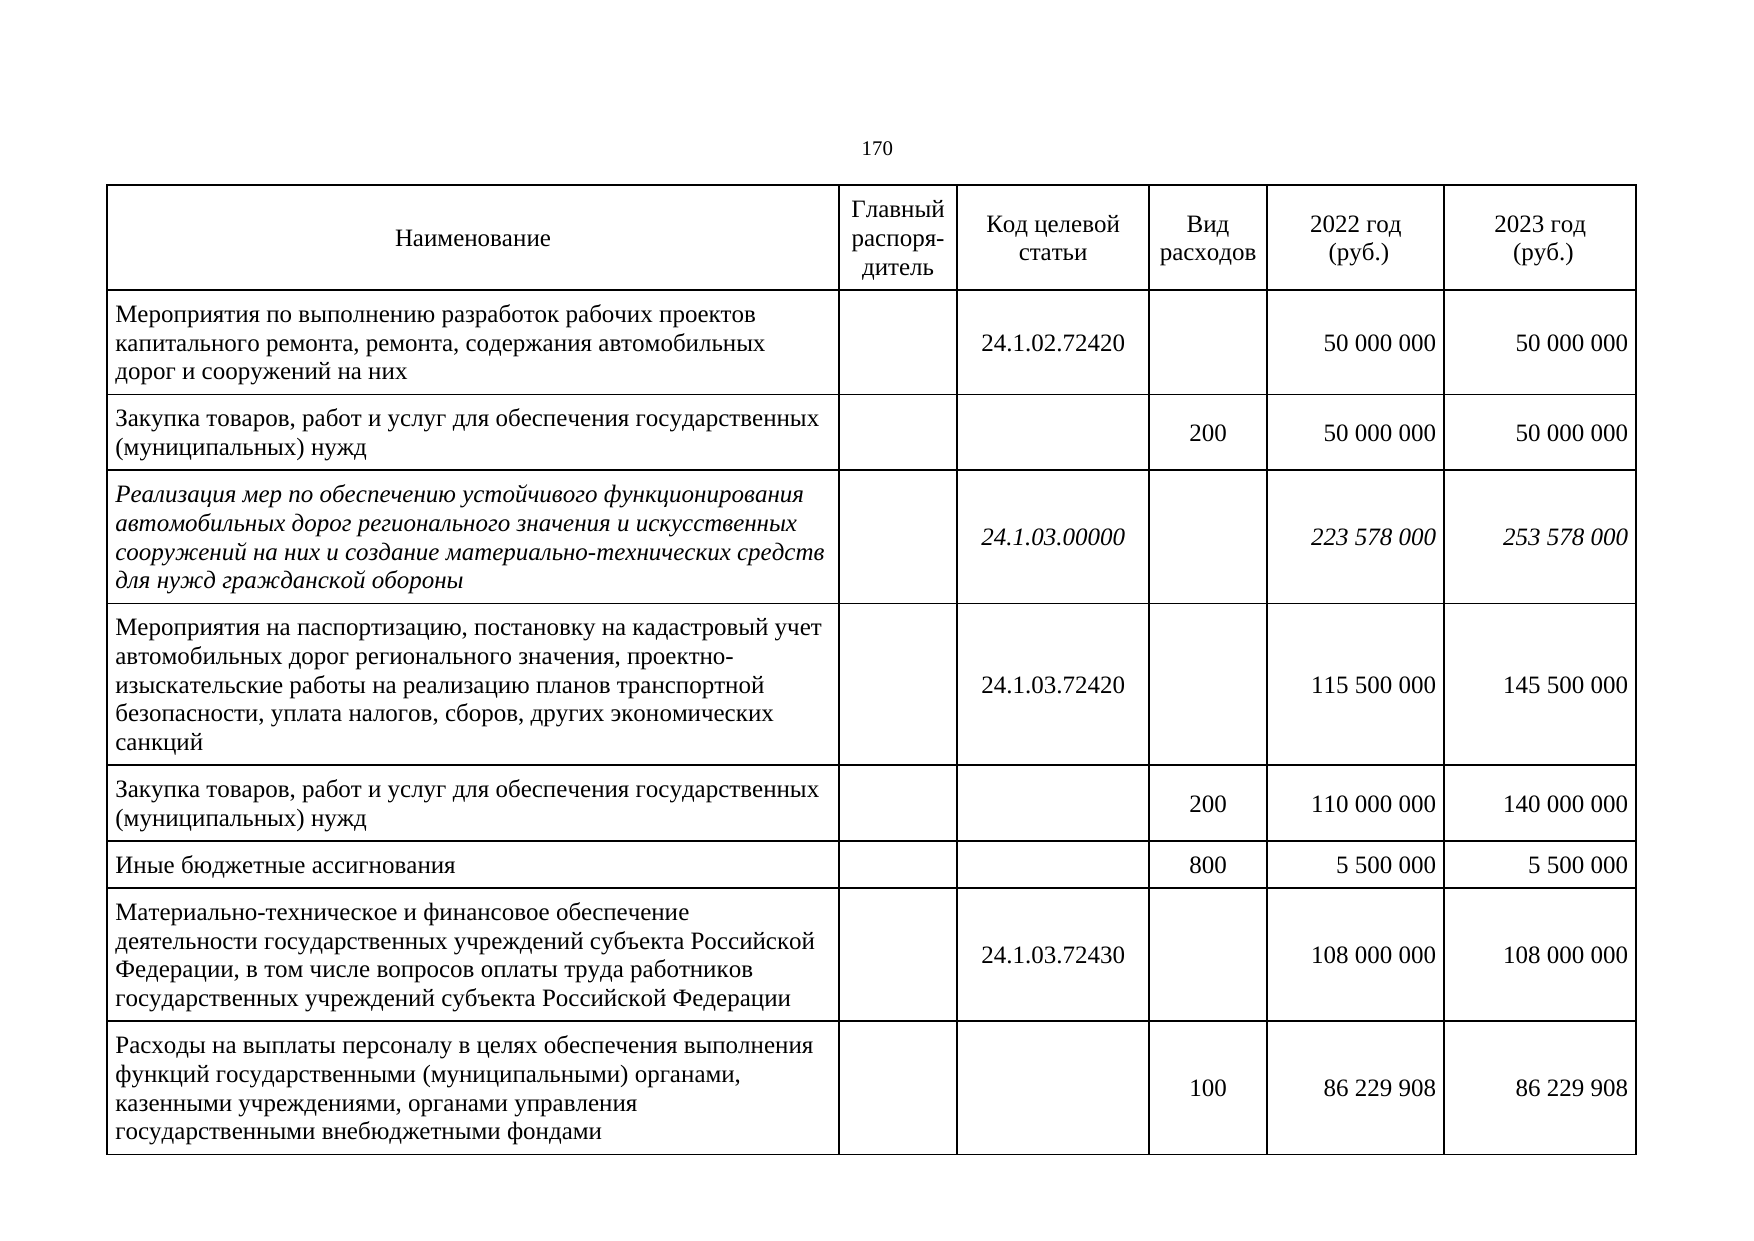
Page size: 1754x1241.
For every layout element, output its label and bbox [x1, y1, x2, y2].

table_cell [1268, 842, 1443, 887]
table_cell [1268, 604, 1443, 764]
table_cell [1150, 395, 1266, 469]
table_header [958, 186, 1148, 289]
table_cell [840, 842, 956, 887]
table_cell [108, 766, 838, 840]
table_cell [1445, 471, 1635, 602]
table_header [840, 186, 956, 289]
table_header [1268, 186, 1443, 289]
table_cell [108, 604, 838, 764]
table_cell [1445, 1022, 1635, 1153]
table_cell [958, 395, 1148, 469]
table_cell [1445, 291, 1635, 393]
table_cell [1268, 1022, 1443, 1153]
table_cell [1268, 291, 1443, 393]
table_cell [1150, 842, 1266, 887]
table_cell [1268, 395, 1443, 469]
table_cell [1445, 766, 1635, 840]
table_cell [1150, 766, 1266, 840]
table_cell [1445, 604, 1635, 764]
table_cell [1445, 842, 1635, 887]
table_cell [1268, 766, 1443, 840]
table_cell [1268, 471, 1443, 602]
table_header [108, 186, 838, 289]
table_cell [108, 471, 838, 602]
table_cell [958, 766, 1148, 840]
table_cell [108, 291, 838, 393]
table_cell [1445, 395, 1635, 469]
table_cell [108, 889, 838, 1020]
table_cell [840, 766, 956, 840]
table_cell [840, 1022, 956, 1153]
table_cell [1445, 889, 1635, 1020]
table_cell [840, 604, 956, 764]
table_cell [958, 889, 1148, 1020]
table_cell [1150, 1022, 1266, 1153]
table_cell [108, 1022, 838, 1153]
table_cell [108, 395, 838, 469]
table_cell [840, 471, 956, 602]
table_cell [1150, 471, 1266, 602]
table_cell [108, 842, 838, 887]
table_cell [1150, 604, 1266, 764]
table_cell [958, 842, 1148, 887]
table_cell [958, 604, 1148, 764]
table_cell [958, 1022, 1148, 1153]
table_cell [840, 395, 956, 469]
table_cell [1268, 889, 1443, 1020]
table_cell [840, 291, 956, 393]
table_header [1445, 186, 1635, 289]
table_header [1150, 186, 1266, 289]
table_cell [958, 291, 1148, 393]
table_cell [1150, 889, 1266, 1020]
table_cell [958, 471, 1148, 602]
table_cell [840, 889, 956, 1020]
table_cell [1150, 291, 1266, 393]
